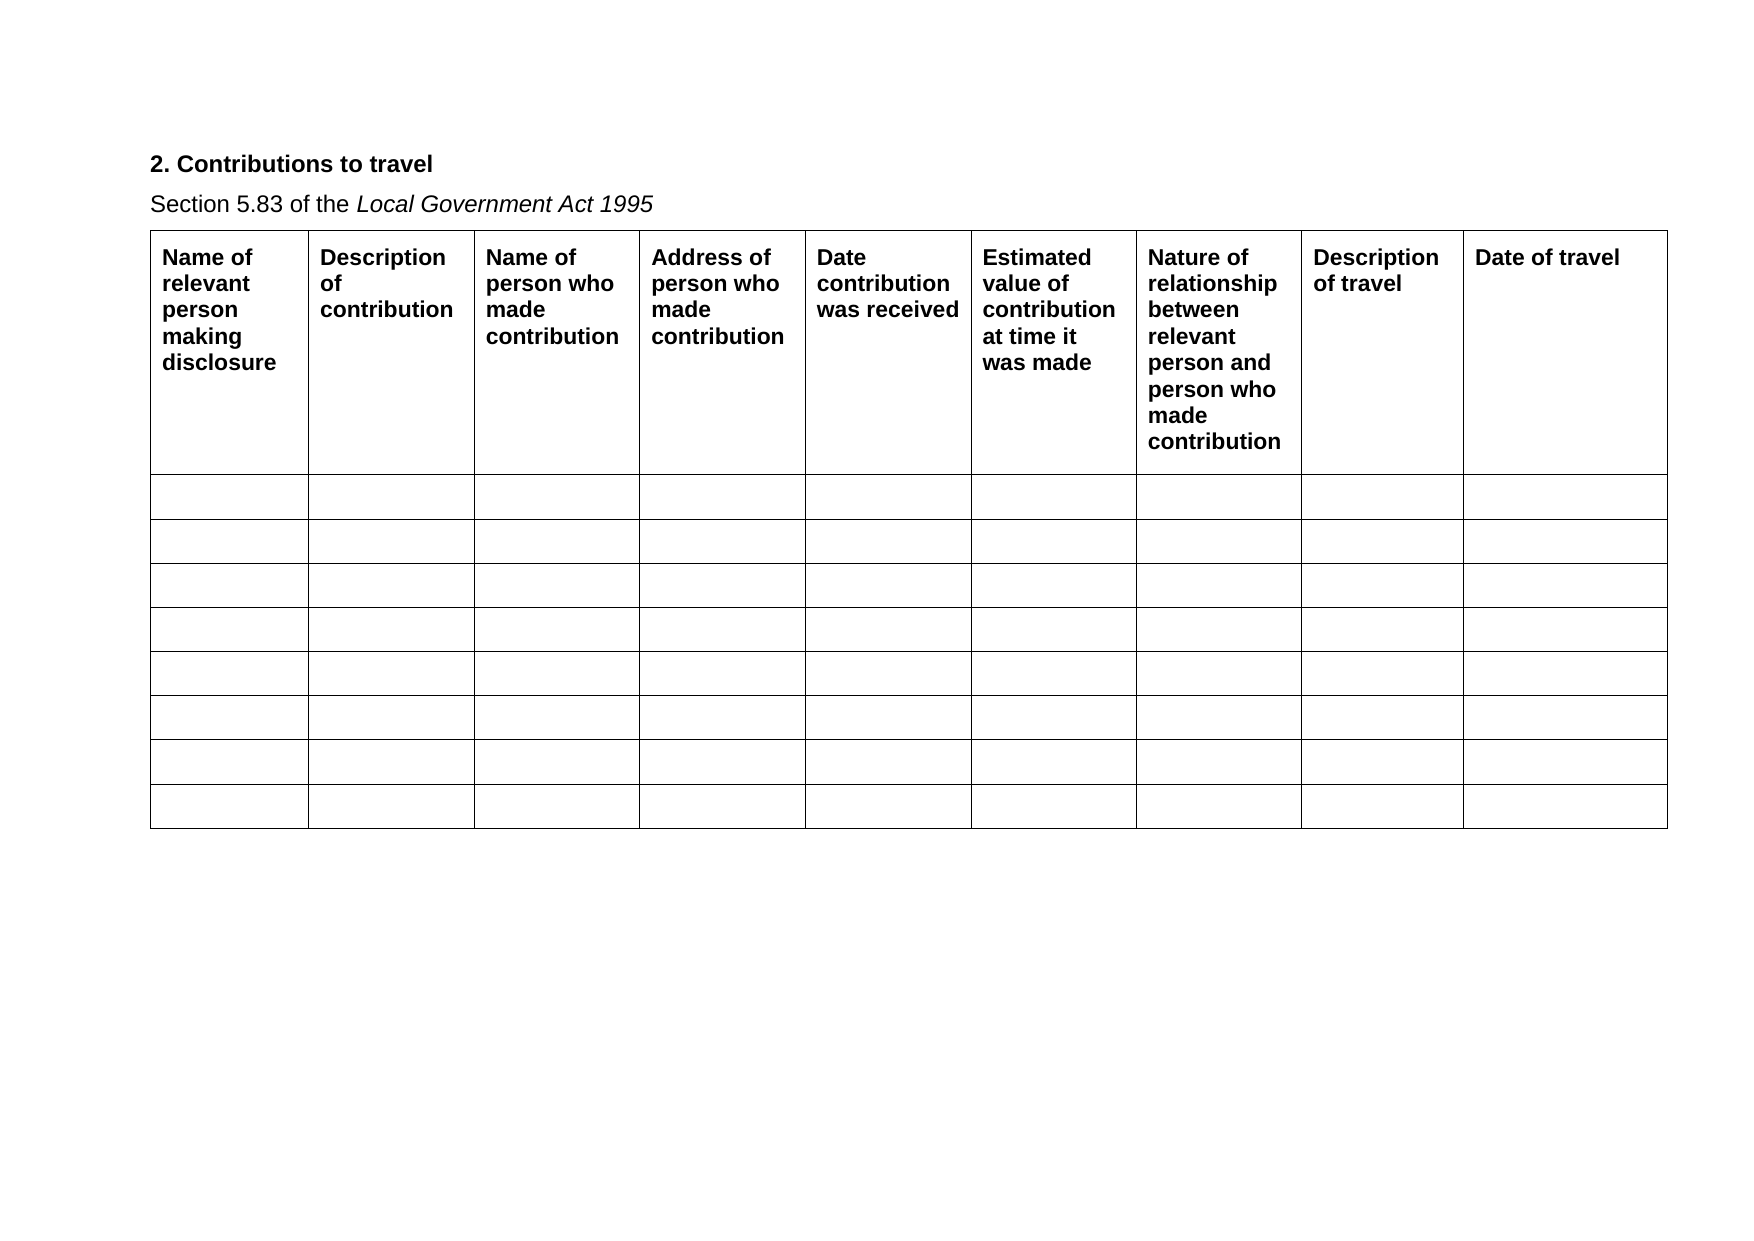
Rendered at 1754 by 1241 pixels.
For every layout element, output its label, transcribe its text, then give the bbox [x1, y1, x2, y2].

table_cell [1302, 785, 1463, 828]
table_cell [1464, 520, 1667, 563]
table_cell [475, 475, 639, 518]
table_cell [640, 740, 805, 783]
table_cell [309, 652, 474, 695]
table_cell [972, 696, 1136, 739]
table_cell [806, 652, 971, 695]
table_cell [1464, 785, 1667, 828]
table_cell [640, 475, 805, 518]
table_cell [1137, 520, 1301, 563]
table_cell [309, 608, 474, 651]
table_cell [806, 520, 971, 563]
table_cell [309, 564, 474, 607]
table_cell [151, 475, 308, 518]
table_cell [1137, 696, 1301, 739]
table_header Name of relevant person making disclosure [151, 231, 308, 474]
table_cell [1464, 475, 1667, 518]
table_cell [640, 652, 805, 695]
table_cell [1302, 475, 1463, 518]
table_cell [475, 785, 639, 828]
table_cell [1302, 740, 1463, 783]
table_cell [972, 785, 1136, 828]
table_cell [972, 608, 1136, 651]
table_cell [309, 520, 474, 563]
table_cell [475, 520, 639, 563]
table_cell [1137, 652, 1301, 695]
table_header Address of person who made contribution [640, 231, 805, 474]
table_cell [640, 608, 805, 651]
table_cell [475, 608, 639, 651]
table_cell [640, 520, 805, 563]
table_cell [972, 740, 1136, 783]
table_cell [640, 564, 805, 607]
table_cell [151, 608, 308, 651]
table_cell [806, 696, 971, 739]
table_cell [1137, 475, 1301, 518]
table_cell [806, 785, 971, 828]
table_cell [1464, 652, 1667, 695]
table_cell [309, 785, 474, 828]
table_cell [309, 475, 474, 518]
table_cell [972, 652, 1136, 695]
table_header Estimated value of contribution at time it was made [972, 231, 1136, 474]
table_cell [1464, 608, 1667, 651]
table_cell [806, 564, 971, 607]
table_cell [640, 696, 805, 739]
table_cell [151, 696, 308, 739]
table_header Date contribution was received [806, 231, 971, 474]
table_cell [1464, 696, 1667, 739]
table_header Description of travel [1302, 231, 1463, 474]
table_cell [151, 652, 308, 695]
table_cell [151, 520, 308, 563]
table_cell [1137, 608, 1301, 651]
table_cell [1302, 564, 1463, 607]
table_cell [972, 520, 1136, 563]
table_cell [151, 740, 308, 783]
table_cell [806, 475, 971, 518]
table_header Name of person who made contribution [475, 231, 639, 474]
table_cell [972, 564, 1136, 607]
table_cell [1137, 564, 1301, 607]
table_cell [1137, 740, 1301, 783]
table_cell [475, 740, 639, 783]
table_cell [151, 564, 308, 607]
table_cell [1302, 652, 1463, 695]
table_cell [1302, 608, 1463, 651]
table_cell [640, 785, 805, 828]
table_cell [1464, 564, 1667, 607]
table_cell [806, 740, 971, 783]
table_cell [972, 475, 1136, 518]
table_header Description of contribution [309, 231, 474, 474]
table_header Nature of relationship between relevant person and person who made contribution [1137, 231, 1301, 474]
table_cell [309, 696, 474, 739]
text Section 5.83 of the Local Government Act 1995 [150, 190, 1604, 218]
text 2. Contributions to travel [150, 150, 1604, 178]
table_cell [1137, 785, 1301, 828]
table_header Date of travel [1464, 231, 1667, 474]
table_cell [151, 785, 308, 828]
table_cell [475, 696, 639, 739]
table_cell [1302, 520, 1463, 563]
table_cell [475, 564, 639, 607]
table_cell [1302, 696, 1463, 739]
table_cell [806, 608, 971, 651]
table_cell [475, 652, 639, 695]
table_cell [309, 740, 474, 783]
table_cell [1464, 740, 1667, 783]
